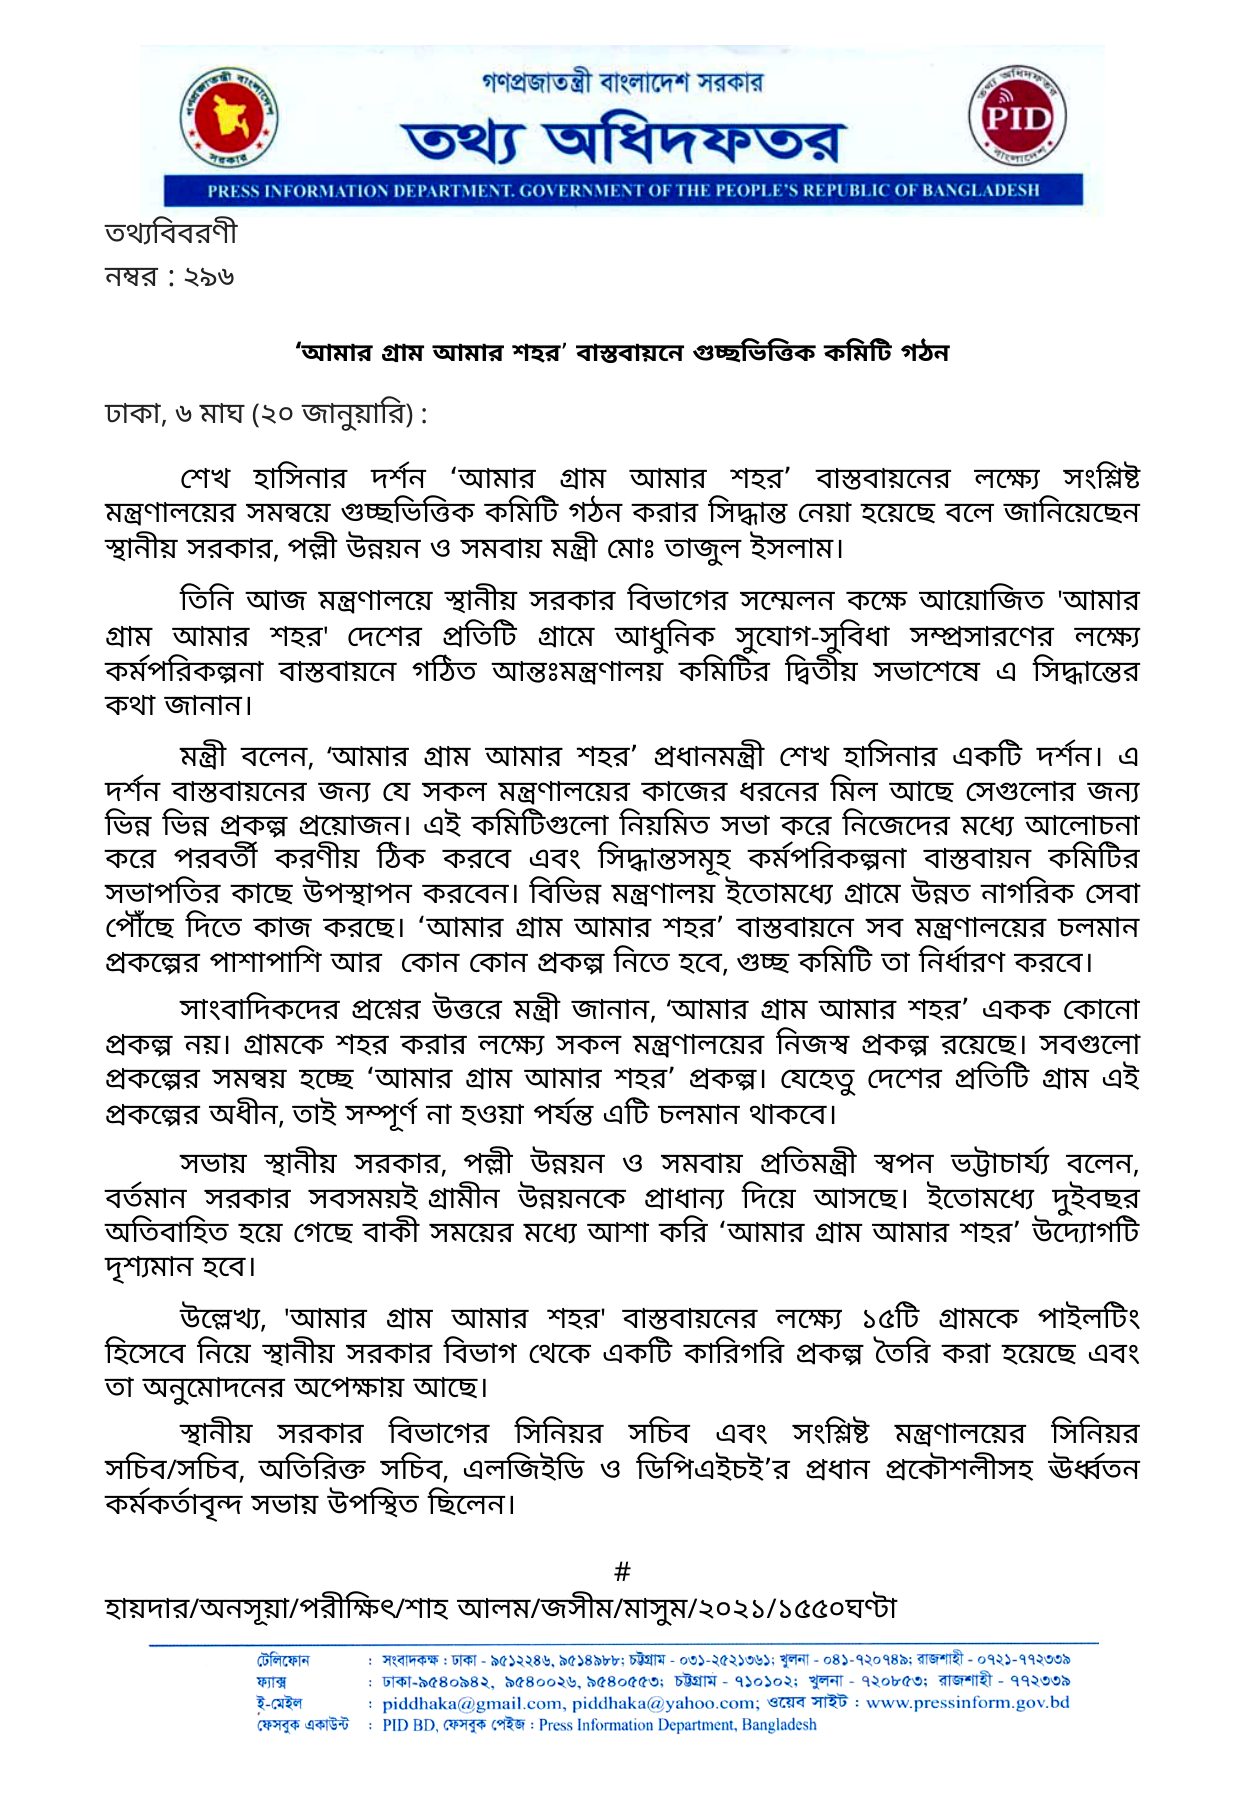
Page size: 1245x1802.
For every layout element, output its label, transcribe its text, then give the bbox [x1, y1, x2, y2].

text ‘আমার গ্রাম আমার শহর’ বাস্তবায়নে গুচ্ছভিত্তিক কমিটি গঠন [105, 332, 1140, 369]
text শেখ হাসিনার দর্শন ‘আমার গ্রাম আমার শহর’ বাস্তবায়নের লক্ষ্যে সংশ্লিষ্ট মন্ত্রণালয়ের সমন্বয়ে গুচ্ছভিত্তিক কমিটি গঠন করার সিদ্ধান্ত নেয়া হয়েছে বলে জানিয়েছেন স্থানীয় সরকার, পল্লী উন্নয়ন ও সমবায় মন্ত্রী মোঃ তাজুল ইসলাম। [105, 462, 1140, 567]
picture [146, 1640, 1099, 1742]
text ঢাকা, ৬ মাঘ (২০ জানুয়ারি) : [105, 394, 1140, 435]
text সাংবাদিকদের প্রশ্নের উত্তরে মন্ত্রী জানান, ‘আমার গ্রাম আমার শহর’ একক কোনো প্রকল্প নয়। গ্রামকে শহর করার লক্ষ্যে সকল মন্ত্রণালয়ের নিজস্ব প্রকল্প রয়েছে। সবগুলো প্রকল্পের সমন্বয় হচ্ছে ‘আমার গ্রাম আমার শহর’ প্রকল্প। যেহেতু দেশের প্রতিটি গ্রাম এই প্রকল্পের অধীন, তাই সম্পূর্ণ না হওয়া পর্যন্ত এটি চলমান থাকবে। [105, 991, 1140, 1132]
text হায়দার/অনসূয়া/পরীক্ষিৎ/শাহ আলম/জসীম/মাসুম/২০২১/১৫৫০ঘণ্টা [105, 1590, 1140, 1627]
text তিনি আজ মন্ত্রণালয়ে স্থানীয় সরকার বিভাগের সম্মেলন কক্ষে আয়োজিত 'আমার গ্রাম আমার শহর' দেশের প্রতিটি গ্রামে আধুনিক সুযোগ-সুবিধা সম্প্রসারণের লক্ষ্যে কর্মপরিকল্পনা বাস্তবায়নে গঠিত আন্তঃমন্ত্রণালয় কমিটির দ্বিতীয় সভাশেষে এ সিদ্ধান্তের কথা জানান। [105, 581, 1140, 723]
text তথ্যবিবরণী নম্বর : ২৯৬ [105, 216, 1140, 298]
text # [105, 1553, 1140, 1590]
text মন্ত্রী বলেন, ‘আমার গ্রাম আমার শহর’ প্রধানমন্ত্রী শেখ হাসিনার একটি দর্শন। এ দর্শন বাস্তবায়নের জন্য যে সকল মন্ত্রণালয়ের কাজের ধরনের মিল আছে সেগুলোর জন্য ভিন্ন ভিন্ন প্রকল্প প্রয়োজন। এই কমিটিগুলো নিয়মিত সভা করে নিজেদের মধ্যে আলোচনা করে পরবর্তী করণীয় ঠিক করবে এবং সিদ্ধান্তসমূহ কর্মপরিকল্পনা বাস্তবায়ন কমিটির সভাপতির কাছে উপস্থাপন করবেন। বিভিন্ন মন্ত্রণালয় ইতোমধ্যে গ্রামে উন্নত নাগরিক সেবা পৌঁছে দিতে কাজ করছে। ‘আমার গ্রাম আমার শহর’ বাস্তবায়নে সব মন্ত্রণালয়ের চলমান প্রকল্পের পাশাপাশি আর কোন কোন প্রকল্প নিতে হবে, গুচ্ছ কমিটি তা নির্ধারণ করবে। [105, 737, 1140, 981]
text উল্লেখ্য, 'আমার গ্রাম আমার শহর' বাস্তবায়নের লক্ষ্যে ১৫টি গ্রামকে পাইলটিং হিসেবে নিয়ে স্থানীয় সরকার বিভাগ থেকে একটি কারিগরি প্রকল্প তৈরি করা হয়েছে এবং তা অনুমোদনের অপেক্ষায় আছে। [105, 1300, 1140, 1405]
text স্থানীয় সরকার বিভাগের সিনিয়র সচিব এবং সংশ্লিষ্ট মন্ত্রণালয়ের সিনিয়র সচিব/সচিব, অতিরিক্ত সচিব, এলজিইডি ও ডিপিএইচই’র প্রধান প্রকৌশলীসহ ঊর্ধ্বতন কর্মকর্তাবৃন্দ সভায় উপস্থিত ছিলেন। [105, 1417, 1140, 1522]
text সভায় স্থানীয় সরকার, পল্লী উন্নয়ন ও সমবায় প্রতিমন্ত্রী স্বপন ভট্টাচার্য্য বলেন, বর্তমান সরকার সবসময়ই গ্রামীন উন্নয়নকে প্রাধান‍্য দিয়ে আসছে। ইতোমধ্যে দুইবছর অতিবাহিত হয়ে গেছে বাকী সময়ের মধ‍্যে আশা করি ‘আমার গ্রাম আমার শহর’ উদ্যোগটি দৃশ‍্যমান হবে। [105, 1144, 1140, 1283]
